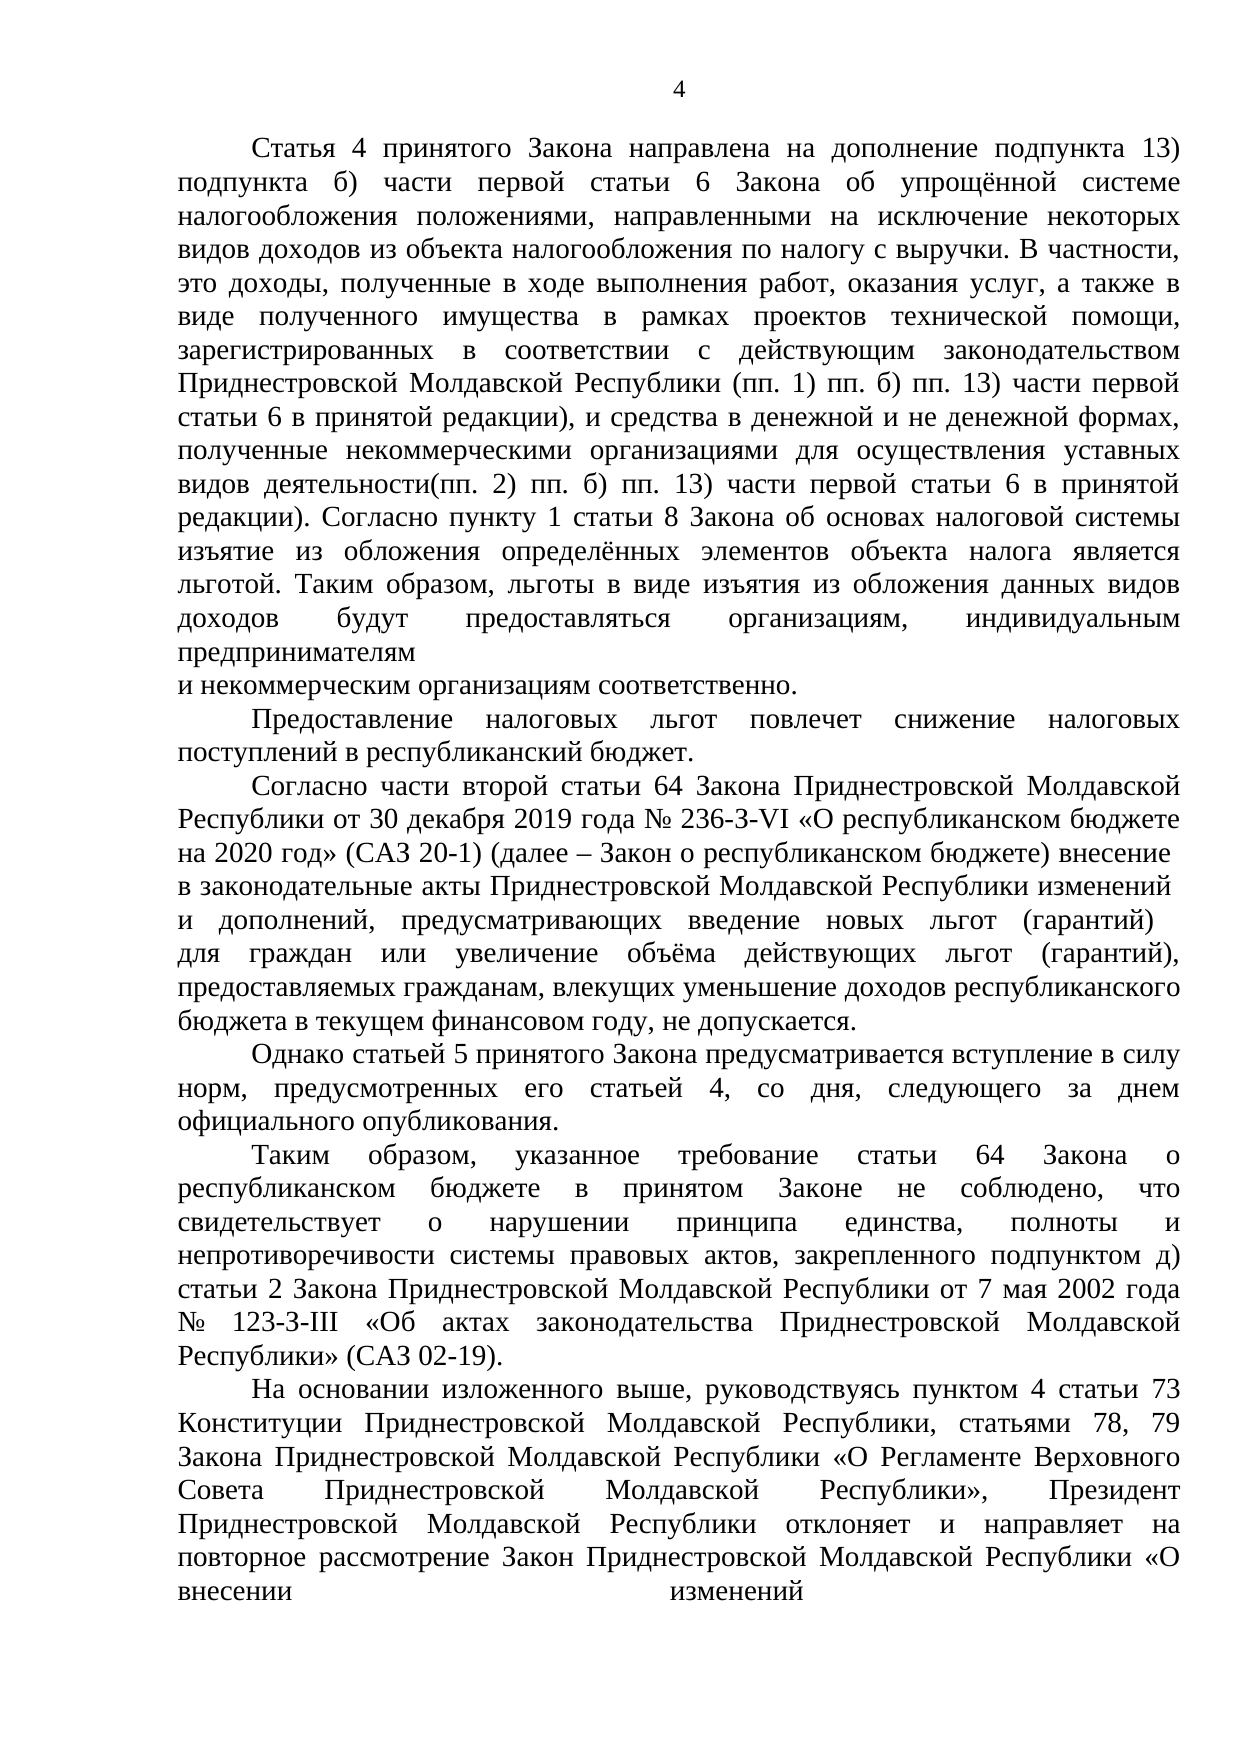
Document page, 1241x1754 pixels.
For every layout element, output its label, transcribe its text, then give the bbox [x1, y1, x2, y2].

text Статья 4 принятого Закона направлена на дополнение подпункта 13) подпункта б) части первой статьи 6 Закона об упрощённой системе налогообложения положениями, направленными на исключение некоторых видов доходов из объекта налогообложения по налогу с выручки. В частности, это доходы, полученные в ходе выполнения работ, оказания услуг, а также в виде полученного имущества в рамках проектов технической помощи, зарегистрированных в соответствии с действующим законодательством Приднестровской Молдавской Республики (пп. 1) пп. б) пп. 13) части первой статьи 6 в принятой редакции), и средства в денежной и не денежной формах, полученные некоммерческими организациями для осуществления уставных видов деятельности(пп. 2) пп. б) пп. 13) части первой статьи 6 в принятой редакции). Согласно пункту 1 статьи 8 Закона об основах налоговой системы изъятие из обложения определённых элементов объекта налога является льготой. Таким образом, льготы в виде изъятия из обложения данных видов доходов будут предоставляться организациям, индивидуальным предпринимателям и некоммерческим организациям соответственно. [177, 131, 1181, 701]
text Согласно части второй статьи 64 Закона Приднестровской Молдавской Республики от 30 декабря 2019 года № 236-З-VI «О республиканском бюджете на 2020 год» (САЗ 20-1) (далее – Закон о республиканском бюджете) внесение в законодательные акты Приднестровской Молдавской Республики изменений и дополнений, предусматривающих введение новых льгот (гарантий) для граждан или увеличение объёма действующих льгот (гарантий), предоставляемых гражданам, влекущих уменьшение доходов республиканского бюджета в текущем финансовом году, не допускается. [177, 768, 1181, 1036]
text Предоставление налоговых льгот повлечет снижение налоговых поступлений в республиканский бюджет. [177, 701, 1181, 768]
text Однако статьей 5 принятого Закона предусматривается вступление в силу норм, предусмотренных его статьей 4, со дня, следующего за днем официального опубликования. [177, 1036, 1181, 1137]
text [177, 1372, 1181, 1606]
text Таким образом, указанное требование статьи 64 Закона о республиканском бюджете в принятом Законе не соблюдено, что свидетельствует о нарушении принципа единства, полноты и непротиворечивости системы правовых актов, закрепленного подпунктом д) статьи 2 Закона Приднестровской Молдавской Республики от 7 мая 2002 года № 123-З-III «Об актах законодательства Приднестровской Молдавской Республики» (САЗ 02-19). [177, 1137, 1181, 1372]
